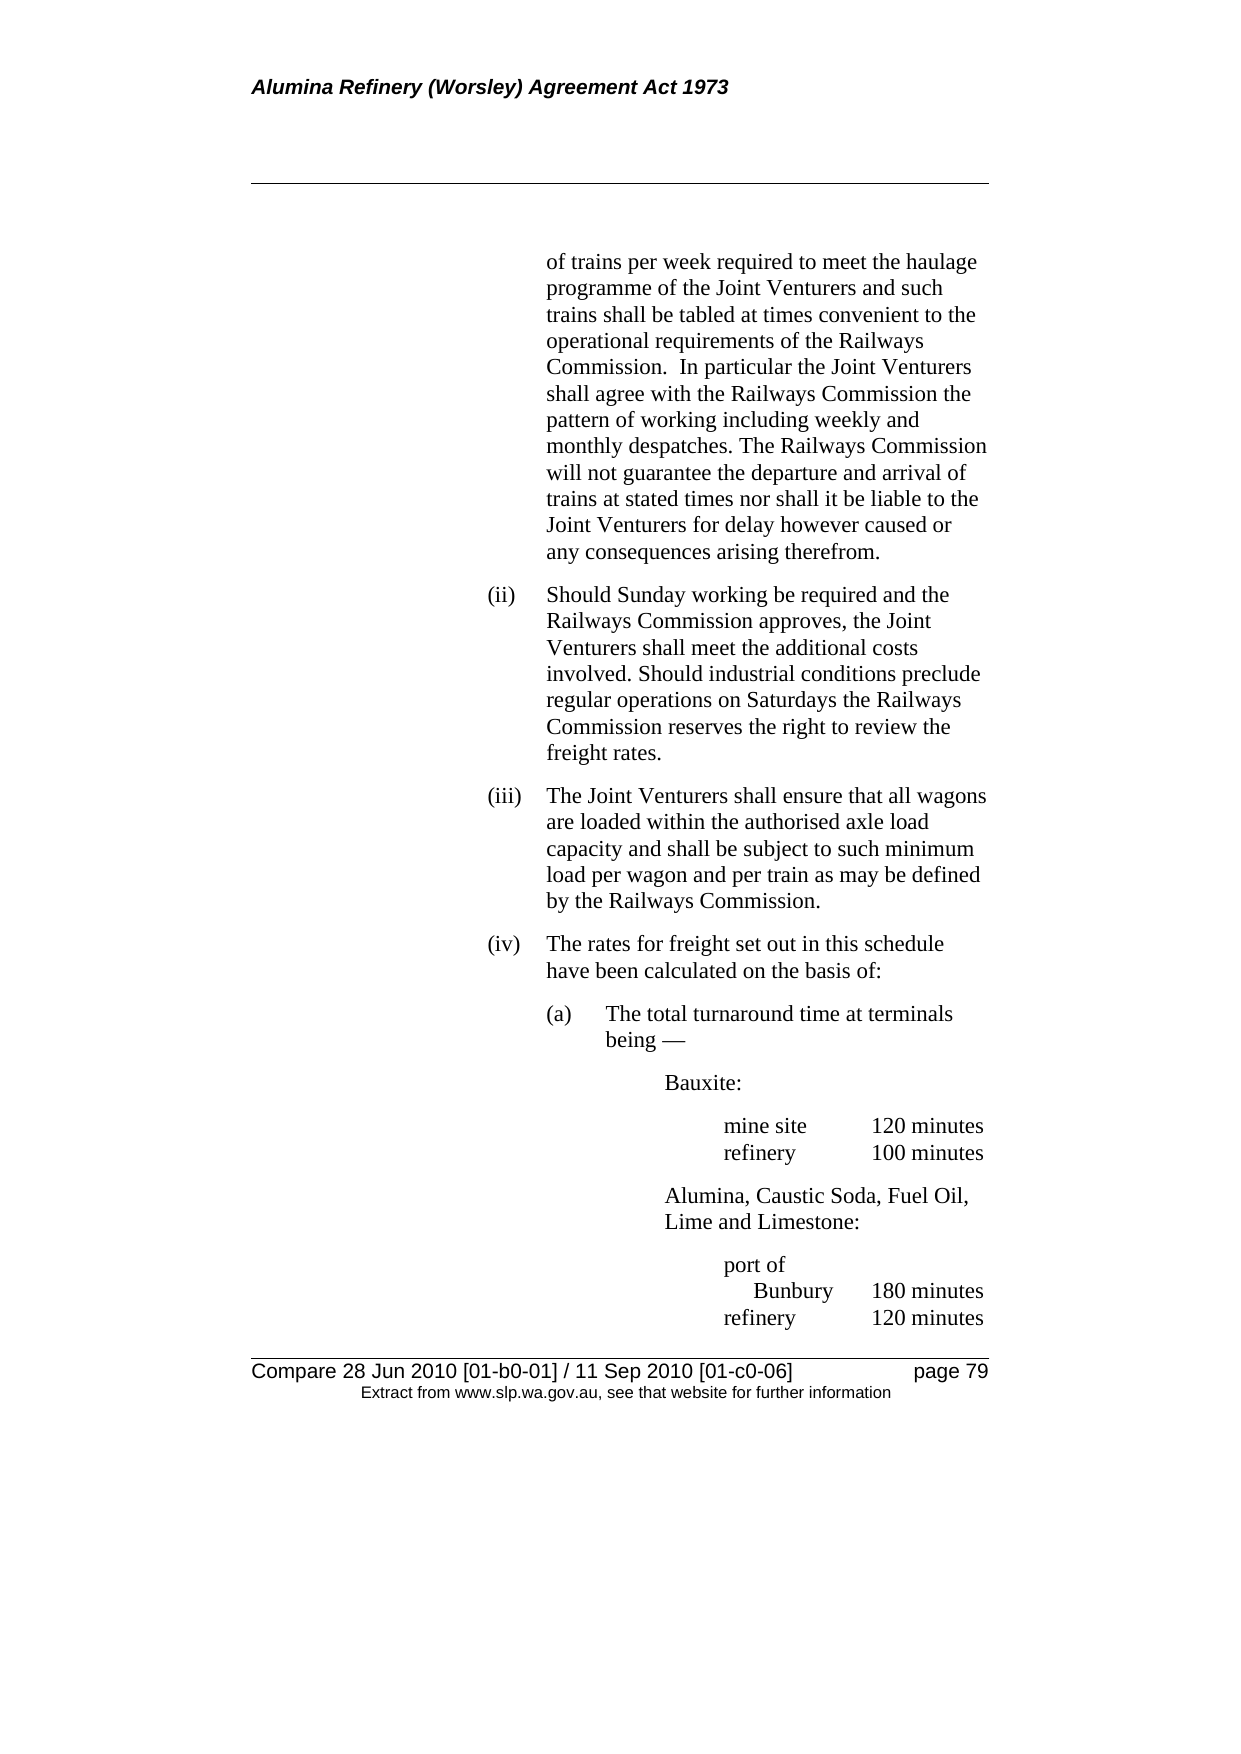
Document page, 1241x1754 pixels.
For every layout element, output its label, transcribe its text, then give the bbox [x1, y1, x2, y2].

text Alumina, Caustic Soda, Fuel Oil, Lime and Limestone: [251, 1182, 989, 1234]
text Bauxite: [251, 1069, 989, 1096]
text port of [251, 1251, 989, 1277]
text (iv) The rates for freight set out in this schedule have been calculated on the basis of: [251, 931, 989, 983]
text (iii) The Joint Venturers shall ensure that all wagons are loaded within the authorised axle load capacity and shall be subject to such minimum load per wagon and per train as may be defined by the Railways Commission. [251, 782, 989, 914]
text Bunbury 180 minutes [251, 1277, 989, 1304]
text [251, 248, 989, 564]
text (ii) Should Sunday working be required and the Railways Commission approves, the Joint Venturers shall meet the additional costs involved. Should industrial conditions preclude regular operations on Saturdays the Railways Commission reserves the right to review the freight rates. [251, 581, 989, 765]
text mine site 120 minutes [251, 1112, 989, 1139]
text refinery 120 minutes [251, 1304, 989, 1330]
text refinery 100 minutes [251, 1139, 989, 1165]
text (a) The total turnaround time at terminals being — [251, 1000, 989, 1053]
